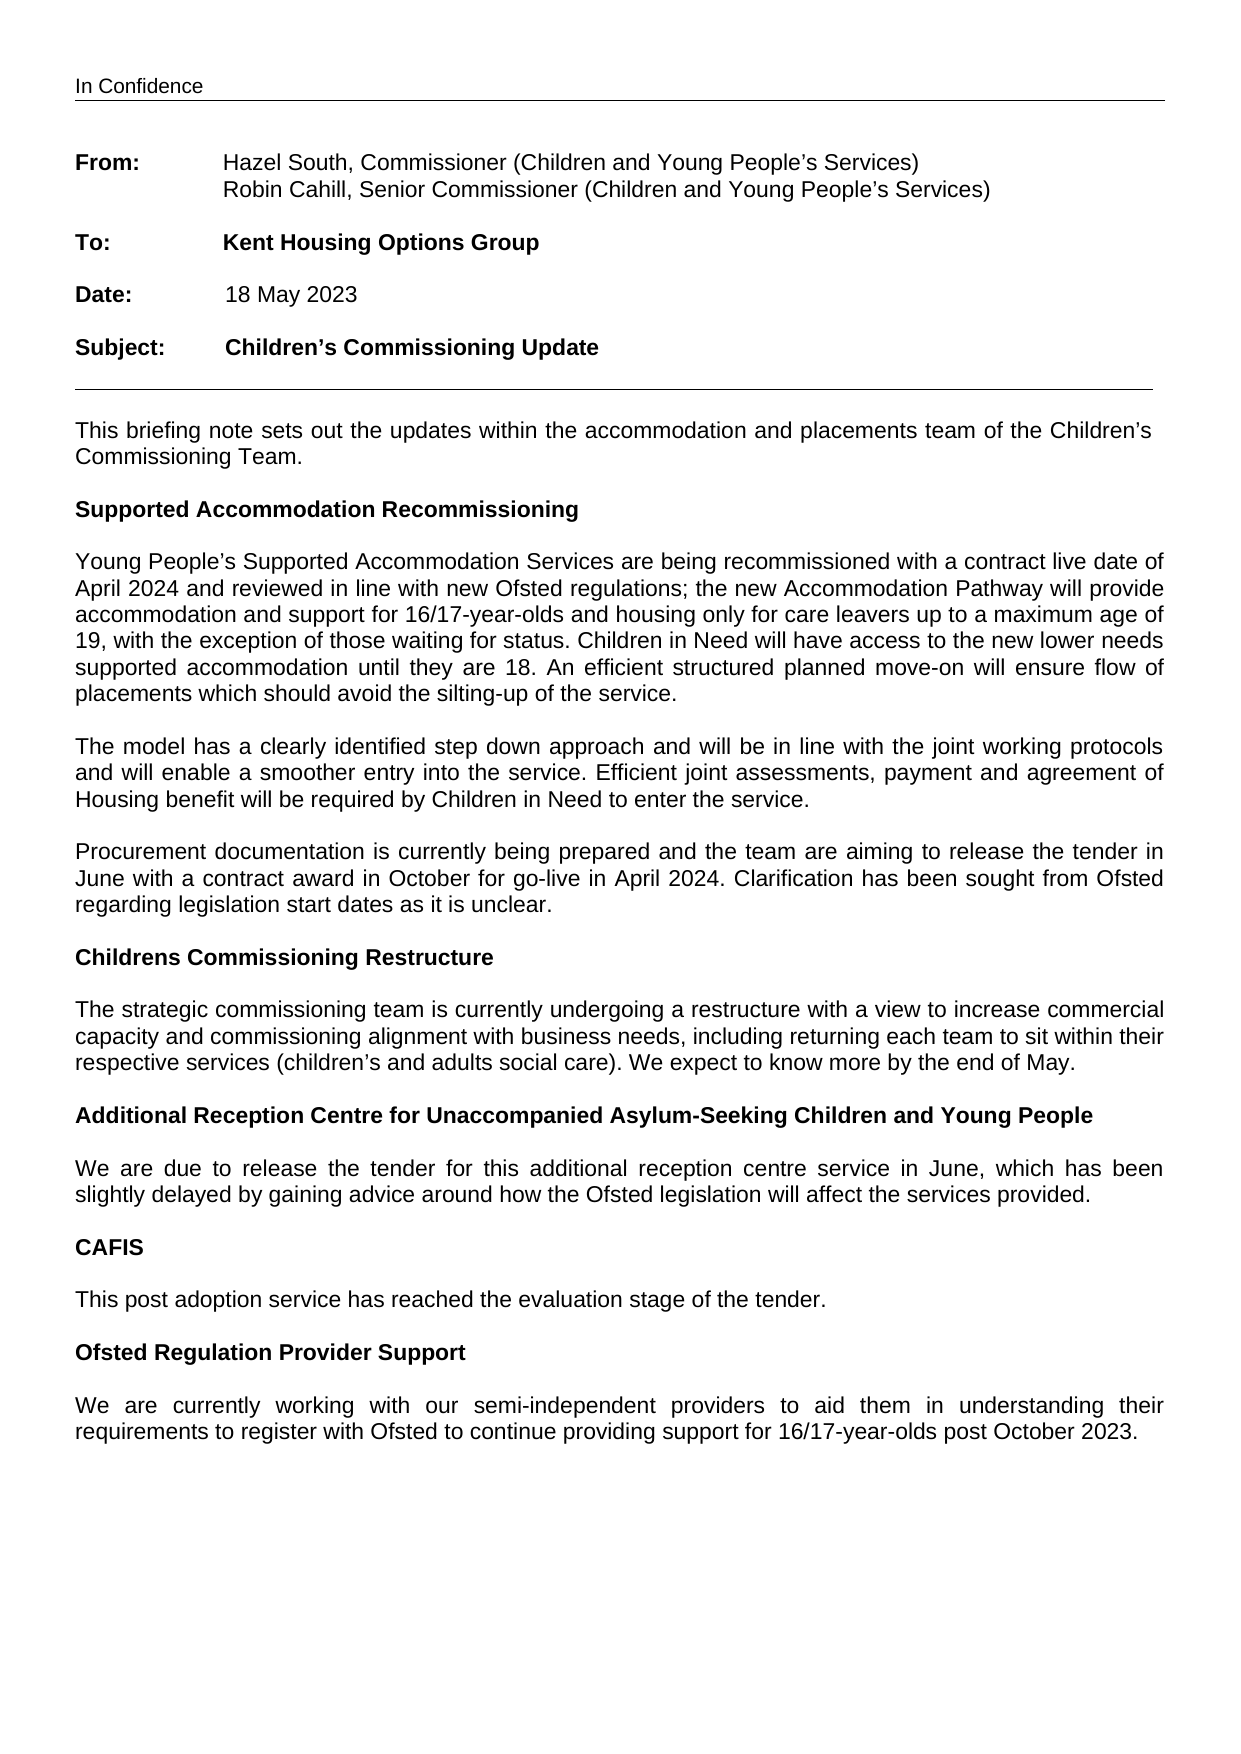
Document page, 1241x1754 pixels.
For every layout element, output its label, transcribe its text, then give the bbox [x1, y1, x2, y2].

text Additional Reception Centre for Unaccompanied Asylum-Seeking Children and Young People [75, 1102, 1165, 1128]
text Date: 18 May 2023 [75, 281, 1165, 307]
text We are due to release the tender for this additional reception centre service in June, which has been slightly delayed by gaining advice around how the Ofsted legislation will affect the services provided. [75, 1154, 1165, 1207]
text CAFIS [75, 1233, 1165, 1260]
text We are currently working with our semi-independent providers to aid them in understanding their requirements to register with Ofsted to continue providing support for 16/17-year-olds post October 2023. [75, 1392, 1165, 1444]
text Robin Cahill, Senior Commissioner (Children and Young People’s Services) [223, 176, 1165, 202]
text Supported Accommodation Recommissioning [75, 496, 1165, 522]
text Procurement documentation is currently being prepared and the team are aiming to release the tender in June with a contract award in October for go-live in April 2024. Clarification has been sought from Ofsted regarding legislation start dates as it is unclear. [75, 838, 1165, 917]
text Ofsted Regulation Provider Support [75, 1339, 1165, 1365]
text This briefing note sets out the updates within the accommodation and placements team of the Children’s Commissioning Team. [75, 417, 1153, 469]
text This post adoption service has reached the evaluation stage of the tender. [75, 1286, 1165, 1313]
text Childrens Commissioning Restructure [75, 944, 1165, 970]
text To: Kent Housing Options Group [75, 228, 1165, 255]
text From: Hazel South, Commissioner (Children and Young People’s Services) [75, 149, 1165, 176]
text The model has a clearly identified step down approach and will be in line with the joint working protocols and will enable a smoother entry into the service. Efficient joint assessments, payment and agreement of Housing benefit will be required by Children in Need to enter the service. [75, 733, 1165, 812]
text Subject: Children’s Commissioning Update [75, 334, 1153, 360]
text The strategic commissioning team is currently undergoing a restructure with a view to increase commercial capacity and commissioning alignment with business needs, including returning each team to sit within their respective services (children’s and adults social care). We expect to know more by the end of May. [75, 996, 1165, 1075]
text Young People’s Supported Accommodation Services are being recommissioned with a contract live date of April 2024 and reviewed in line with new Ofsted regulations; the new Accommodation Pathway will provide accommodation and support for 16/17-year-olds and housing only for care leavers up to a maximum age of 19, with the exception of those waiting for status. Children in Need will have access to the new lower needs supported accommodation until they are 18. An efficient structured planned move-on will ensure flow of placements which should avoid the silting-up of the service. [75, 548, 1165, 706]
